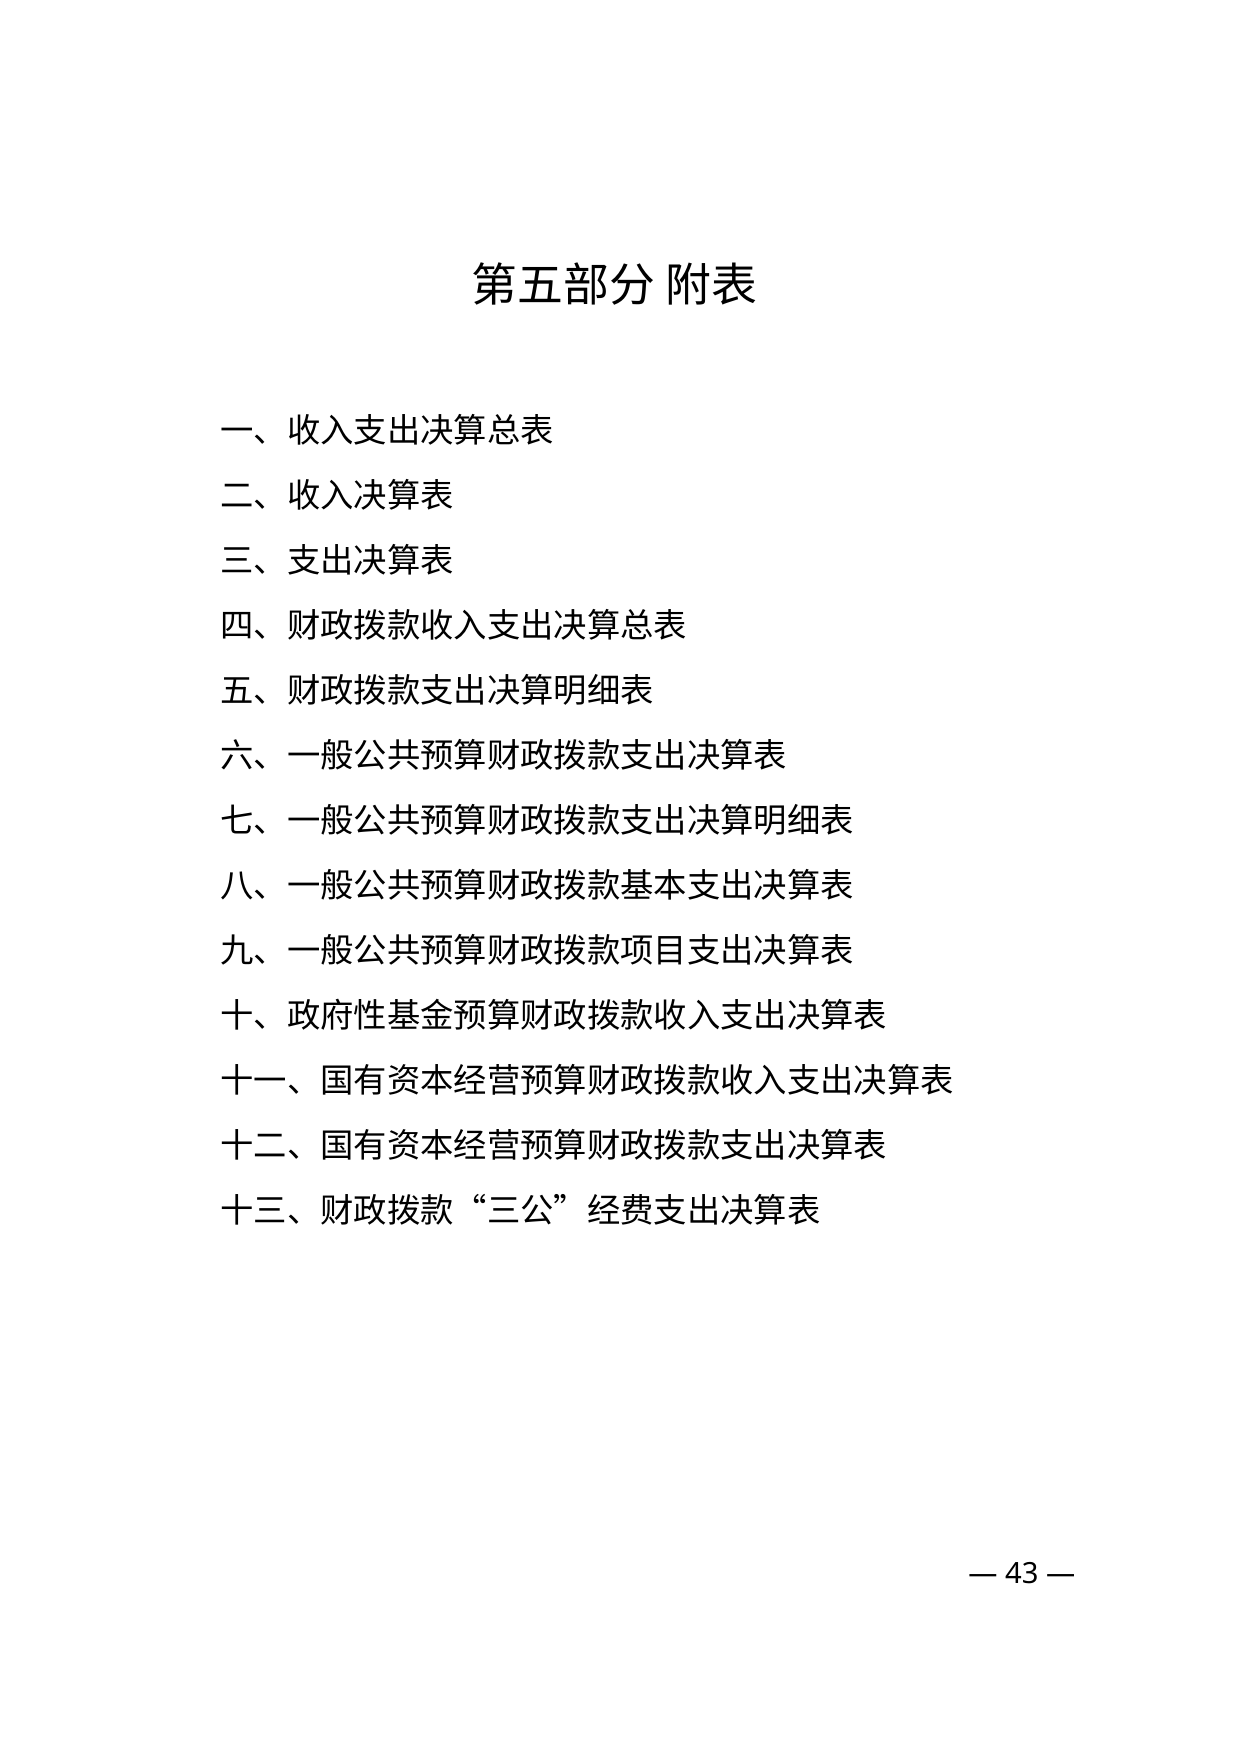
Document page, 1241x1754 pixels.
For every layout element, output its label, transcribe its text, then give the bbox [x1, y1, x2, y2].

subtitle 八、一般公共预算财政拨款基本支出决算表 [153, 850, 1075, 915]
subtitle 四、财政拨款收入支出决算总表 [153, 590, 1075, 655]
subtitle 三、支出决算表 [153, 525, 1075, 590]
subtitle 十三、财政拨款“三公”经费支出决算表 [153, 1175, 1075, 1240]
subtitle 九、一般公共预算财政拨款项目支出决算表 [153, 915, 1075, 980]
subtitle 六、一般公共预算财政拨款支出决算表 [153, 720, 1075, 785]
subtitle 一、收入支出决算总表 [153, 395, 1075, 460]
subtitle 二、收入决算表 [153, 460, 1075, 525]
text 第五部分 附表 [153, 233, 1075, 330]
subtitle 五、财政拨款支出决算明细表 [153, 655, 1075, 720]
subtitle 十一、国有资本经营预算财政拨款收入支出决算表 [153, 1045, 1075, 1110]
subtitle 十二、国有资本经营预算财政拨款支出决算表 [153, 1110, 1075, 1175]
subtitle 十、政府性基金预算财政拨款收入支出决算表 [153, 980, 1075, 1045]
subtitle 七、一般公共预算财政拨款支出决算明细表 [153, 785, 1075, 850]
